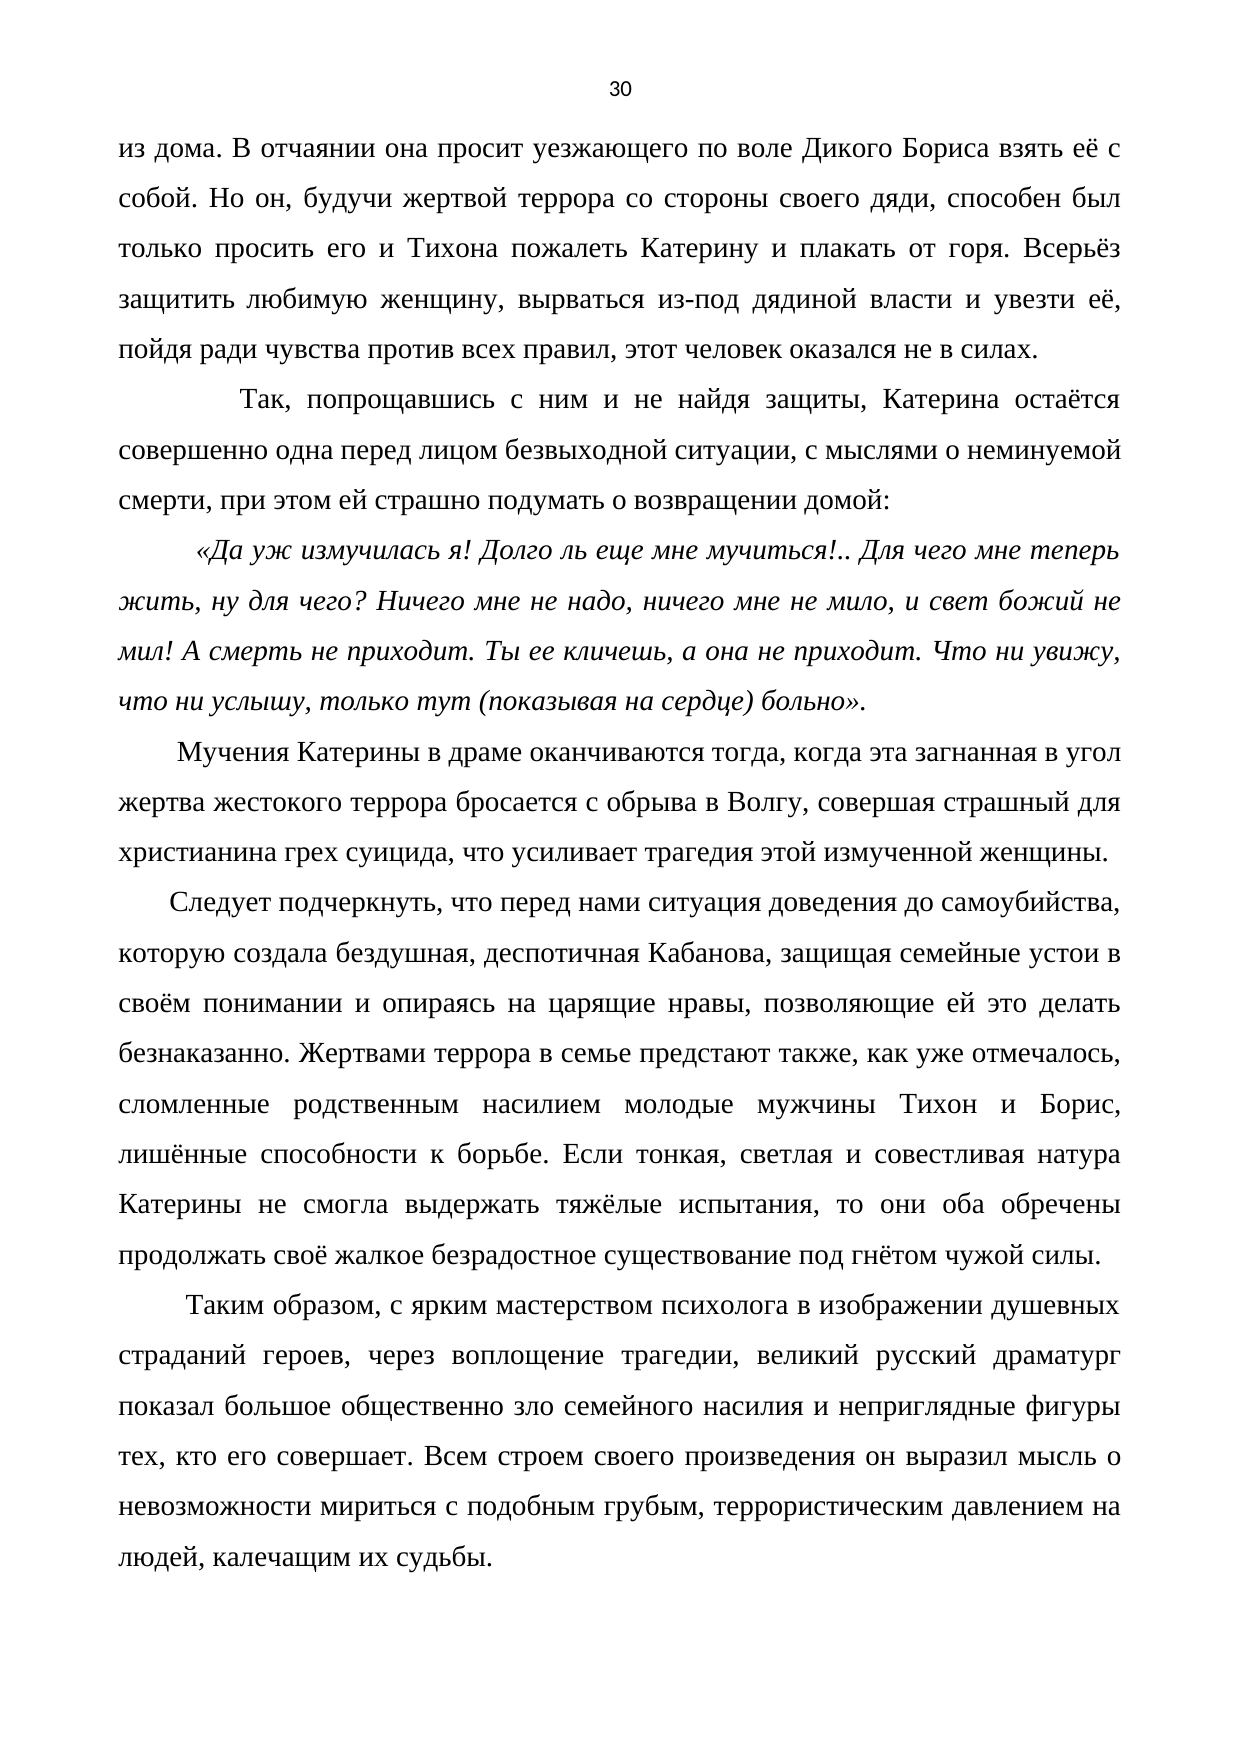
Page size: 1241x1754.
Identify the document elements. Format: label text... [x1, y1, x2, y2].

text Мучения Катерины в драме оканчиваются тогда, когда эта загнанная в угол жертва жестокого террора бросается с обрыва в Волгу, совершая страшный для христианина грех суицида, что усиливает трагедия этой измученной женщины. [118, 734, 1122, 868]
text из дома. В отчаянии она просит уезжающего по воле Дикого Бориса взять её с собой. Но он, будучи жертвой террора со стороны своего дяди, способен был только просить его и Тихона пожалеть Катерину и плакать от горя. Всерьёз защитить любимую женщину, вырваться из-под дядиной власти и увезти её, пойдя ради чувства против всех правил, этот человек оказался не в силах. [118, 130, 1122, 365]
text Таким образом, с ярким мастерством психолога в изображении душевных страданий героев, через воплощение трагедии, великий русский драматург показал большое общественно зло семейного насилия и неприглядные фигуры тех, кто его совершает. Всем строем своего произведения он выразил мысль о невозможности мириться с подобным грубым, террористическим давлением на людей, калечащим их судьбы. [118, 1287, 1122, 1572]
text Так, попрощавшись с ним и не найдя защиты, Катерина остаётся совершенно одна перед лицом безвыходной ситуации, с мыслями о неминуемой смерти, при этом ей страшно подумать о возвращении домой: [118, 381, 1122, 516]
text Следует подчеркнуть, что перед нами ситуация доведения до самоубийства, [118, 884, 1122, 918]
text «Да уж измучилась я! Долго ль еще мне мучиться!.. Для чего мне теперь жить, ну для чего? Ничего мне не надо, ничего мне не мило, и свет божий не мил! А смерть не приходит. Ты ее кличешь, а она не приходит. Что ни увижу, что ни услышу, только тут (показывая на сердце) больно». [118, 532, 1122, 717]
text которую создала бездушная, деспотичная Кабанова, защищая семейные устои в своём понимании и опираясь на царящие нравы, позволяющие ей это делать безнаказанно. Жертвами террора в семье предстают также, как уже отмечалось, сломленные родственным насилием молодые мужчины Тихон и Борис, лишённые способности к борьбе. Если тонкая, светлая и совестливая натура Катерины не смогла выдержать тяжёлые испытания, то они оба обречены продолжать своё жалкое безрадостное существование под гнётом чужой силы. [118, 935, 1122, 1270]
